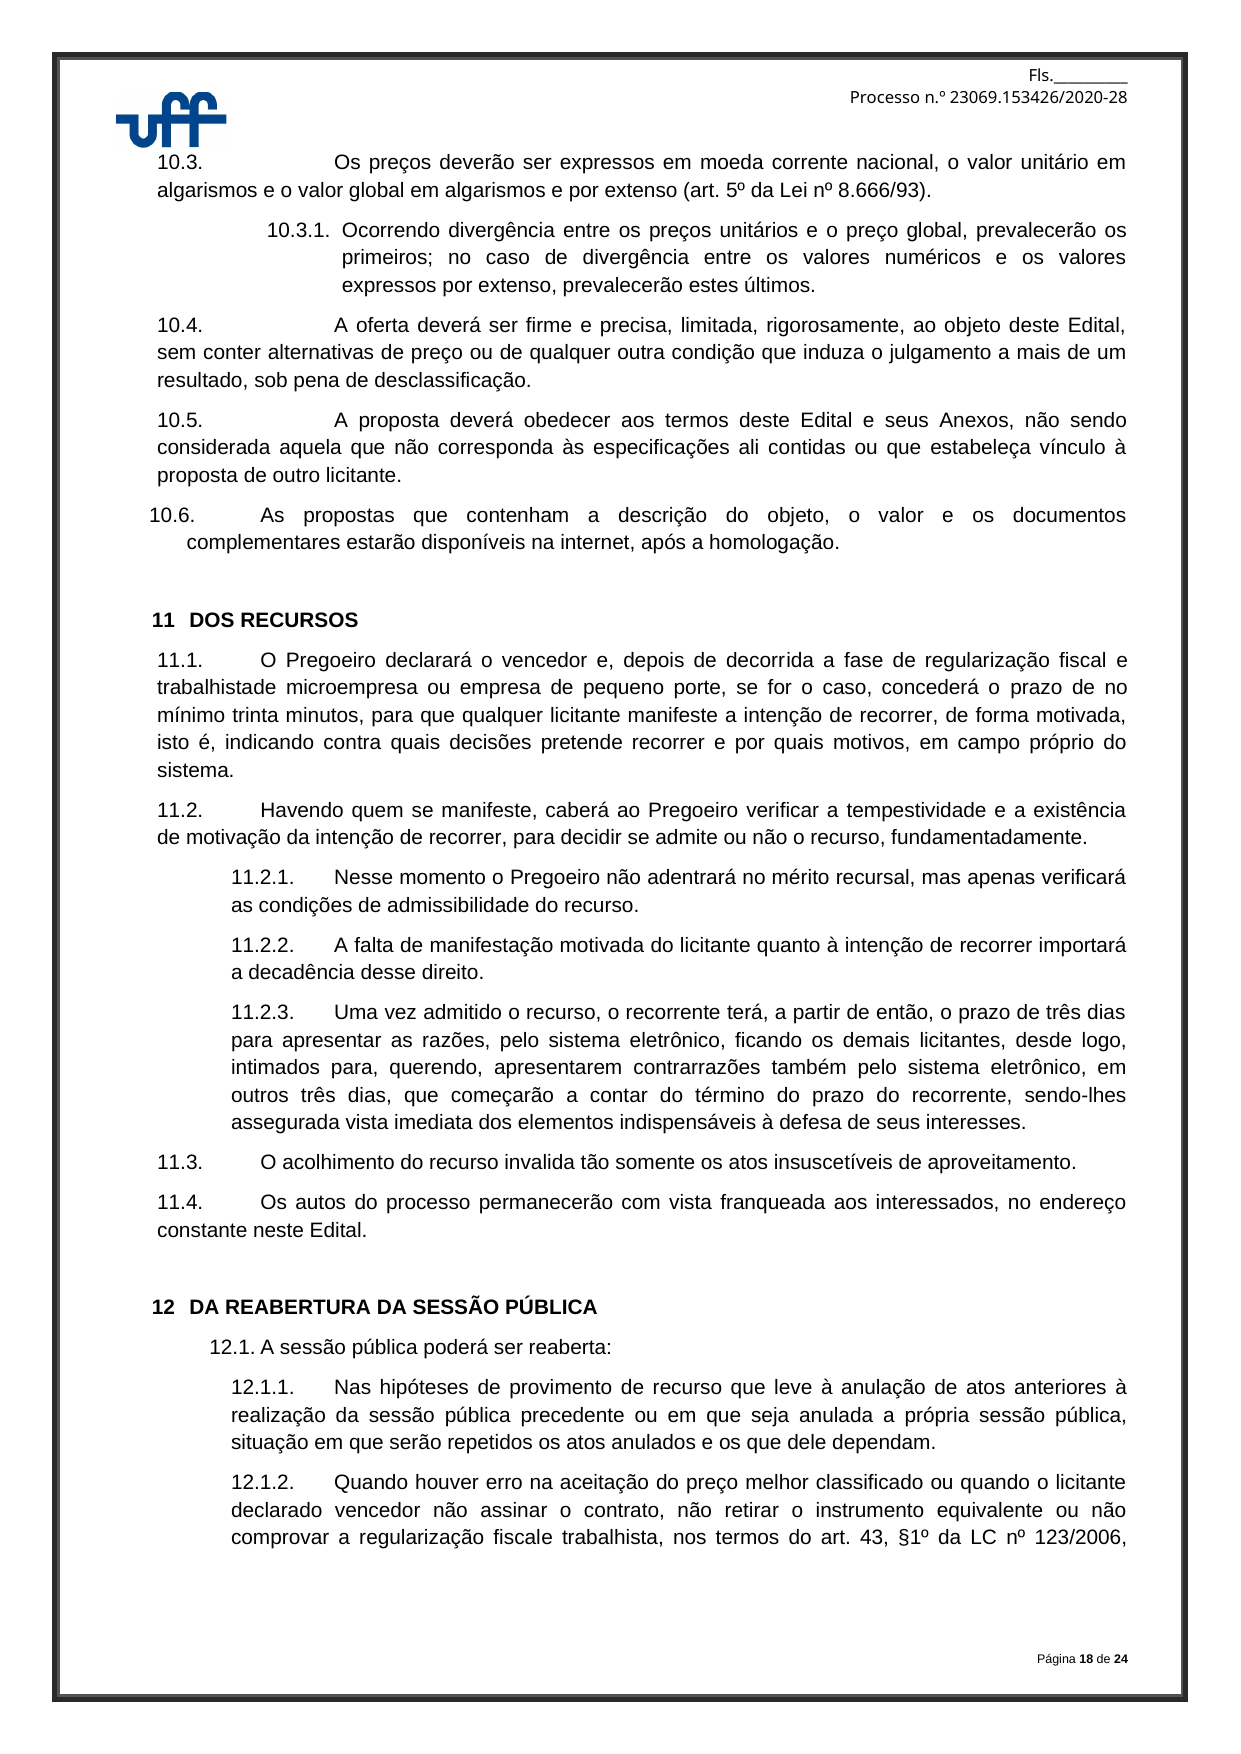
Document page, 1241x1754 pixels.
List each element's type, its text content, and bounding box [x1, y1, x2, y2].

list O Pregoeiro declarará o vencedor e, depois de decorrida a fase de regularização fiscal e trabalhistade microempresa ou empresa de pequeno porte, se for o caso, concederá o prazo de no mínimo trinta minutos, para que qualquer licitante manifeste a intenção de recorrer, de forma motivada, isto é, indicando contra quais decisões pretende recorrer e por quais motivos, em campo próprio do sistema. [157, 647, 1128, 781]
list Os preços deverão ser expressos em moeda corrente nacional, o valor unitário em algarismos e o valor global em algarismos e por extenso (art. 5º da Lei nº 8.666/93). [157, 150, 1128, 201]
list A falta de manifestação motivada do licitante quanto à intenção de recorrer importará a decadência desse direito. [231, 932, 1128, 984]
list Nas hipóteses de provimento de recurso que leve à anulação de atos anteriores à realização da sessão pública precedente ou em que seja anulada a própria sessão pública, situação em que serão repetidos os atos anulados e os que dele dependam. [231, 1375, 1128, 1454]
list Havendo quem se manifeste, caberá ao Pregoeiro verificar a tempestividade e a existência de motivação da intenção de recorrer, para decidir se admite ou não o recurso, fundamentadamente. [157, 797, 1128, 849]
list As propostas que contenham a descrição do objeto, o valor e os documentos complementares estarão disponíveis na internet, após a homologação. [149, 502, 1128, 554]
list Ocorrendo divergência entre os preços unitários e o preço global, prevalecerão os primeiros; no caso de divergência entre os valores numéricos e os valores expressos por extenso, prevalecerão estes últimos. [267, 217, 1128, 296]
list A oferta deverá ser firme e precisa, limitada, rigorosamente, ao objeto deste Edital, sem conter alternativas de preço ou de qualquer outra condição que induza o julgamento a mais de um resultado, sob pena de desclassificação. [157, 312, 1128, 391]
list Nesse momento o Pregoeiro não adentrará no mérito recursal, mas apenas verificará as condições de admissibilidade do recurso. [231, 865, 1128, 916]
picture [114, 92, 227, 153]
list Uma vez admitido o recurso, o recorrente terá, a partir de então, o prazo de três dias para apresentar as razões, pelo sistema eletrônico, ficando os demais licitantes, desde logo, intimados para, querendo, apresentarem contrarrazões também pelo sistema eletrônico, em outros três dias, que começarão a contar do término do prazo do recorrente, sendo-lhes assegurada vista imediata dos elementos indispensáveis à defesa de seus interesses. [231, 1000, 1128, 1134]
list A sessão pública poderá ser reaberta: [209, 1335, 1128, 1359]
list A proposta deverá obedecer aos termos deste Edital e seus Anexos, não sendo considerada aquela que não corresponda às especificações ali contidas ou que estabeleça vínculo à proposta de outro licitante. [157, 407, 1128, 486]
list DA REABERTURA DA SESSÃO PÚBLICA [152, 1295, 1129, 1319]
list Os autos do processo permanecerão com vista franqueada aos interessados, no endereço constante neste Edital. [157, 1190, 1128, 1241]
list DOS RECURSOS [152, 607, 1129, 631]
list O acolhimento do recurso invalida tão somente os atos insuscetíveis de aproveitamento. [157, 1150, 1128, 1174]
